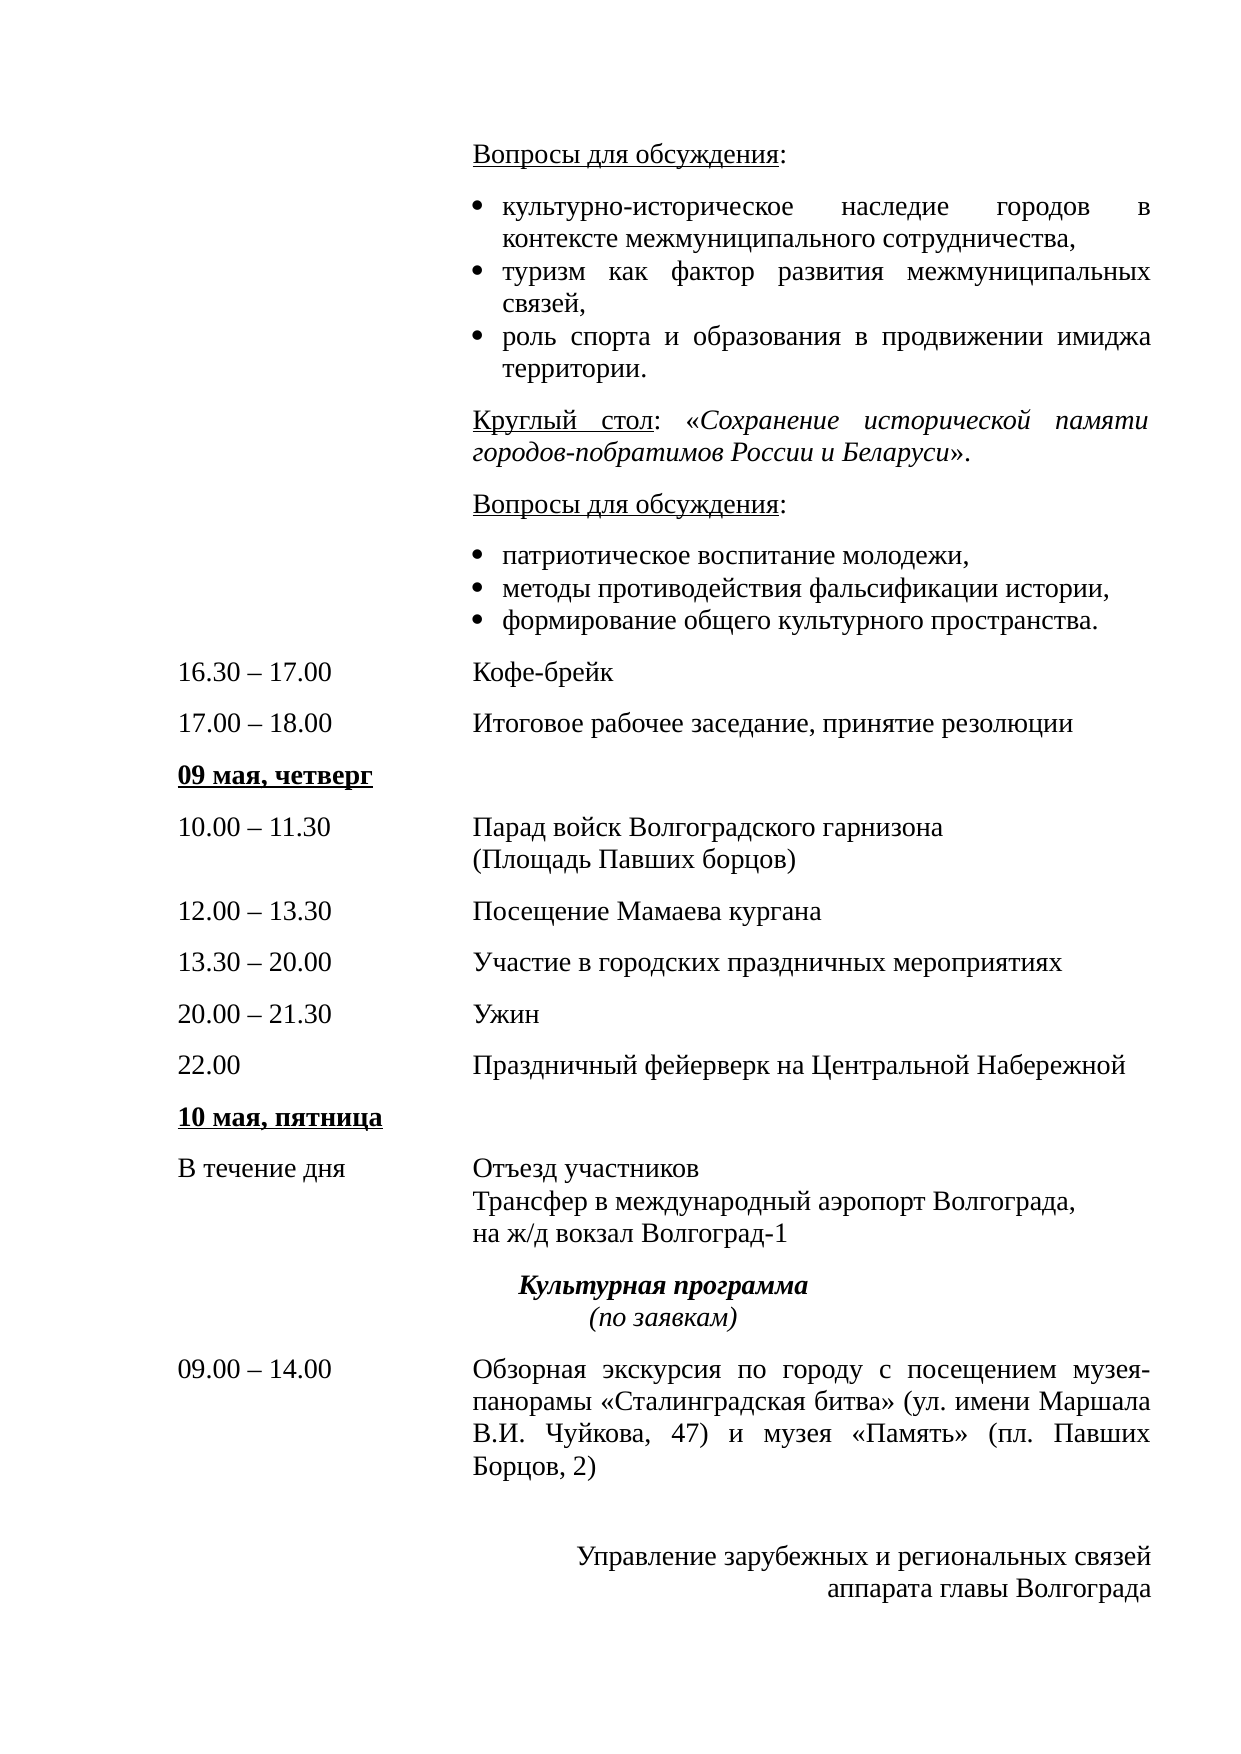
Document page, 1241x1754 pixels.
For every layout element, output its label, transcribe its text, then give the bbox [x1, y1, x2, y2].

list методы противодействия фальсификации истории, [472, 571, 1152, 603]
text Трансфер в международный аэропорт Волгограда, [472, 1184, 1152, 1216]
list культурно-историческое наследие городов в контексте межмуниципального сотрудничества, [472, 189, 1152, 254]
text на ж/д вокзал Волгоград-1 [472, 1216, 1152, 1248]
text 12.00 – 13.30 Посещение Мамаева кургана [177, 893, 1152, 926]
text 13.30 – 20.00 Участие в городских праздничных мероприятиях [177, 945, 1152, 977]
text Управление зарубежных и региональных связей аппарата главы Волгограда [472, 1539, 1152, 1603]
text (по заявкам) [177, 1300, 1152, 1332]
text 09.00 – 14.00 Обзорная экскурсия по городу с посещением музея-панорамы «Сталинградская битва» (ул. имени Маршала В.И. Чуйкова, 47) и музея «Память» (пл. Павших Борцов, 2) [177, 1352, 1152, 1481]
text 20.00 – 21.30 Ужин [177, 997, 1152, 1029]
text Культурная программа [177, 1268, 1152, 1300]
list туризм как фактор развития межмуниципальных связей, [472, 254, 1152, 319]
list роль спорта и образования в продвижении имиджа территории. [472, 319, 1152, 383]
text 10 мая, пятница [177, 1100, 1152, 1132]
text Круглый стол: «Сохранение исторической памяти городов-побратимов России и Беларуси». [472, 403, 1152, 467]
text 22.00 Праздничный фейерверк на Центральной Набережной [177, 1048, 1152, 1081]
text 17.00 – 18.00 Итоговое рабочее заседание, принятие резолюции [178, 706, 1152, 739]
text Вопросы для обсуждения: [472, 487, 1152, 519]
text 10.00 – 11.30 Парад войск Волгоградского гарнизона [177, 809, 1152, 842]
text 09 мая, четверг [177, 758, 1152, 790]
list патриотическое воспитание молодежи, [472, 538, 1152, 571]
text В течение дня Отъезд участников [177, 1151, 1152, 1184]
list формирование общего культурного пространства. [472, 603, 1152, 636]
text (Площадь Павших борцов) [472, 842, 1152, 874]
text Вопросы для обсуждения: [472, 137, 1152, 170]
text 16.30 – 17.00 Кофе-брейк [177, 655, 1152, 687]
